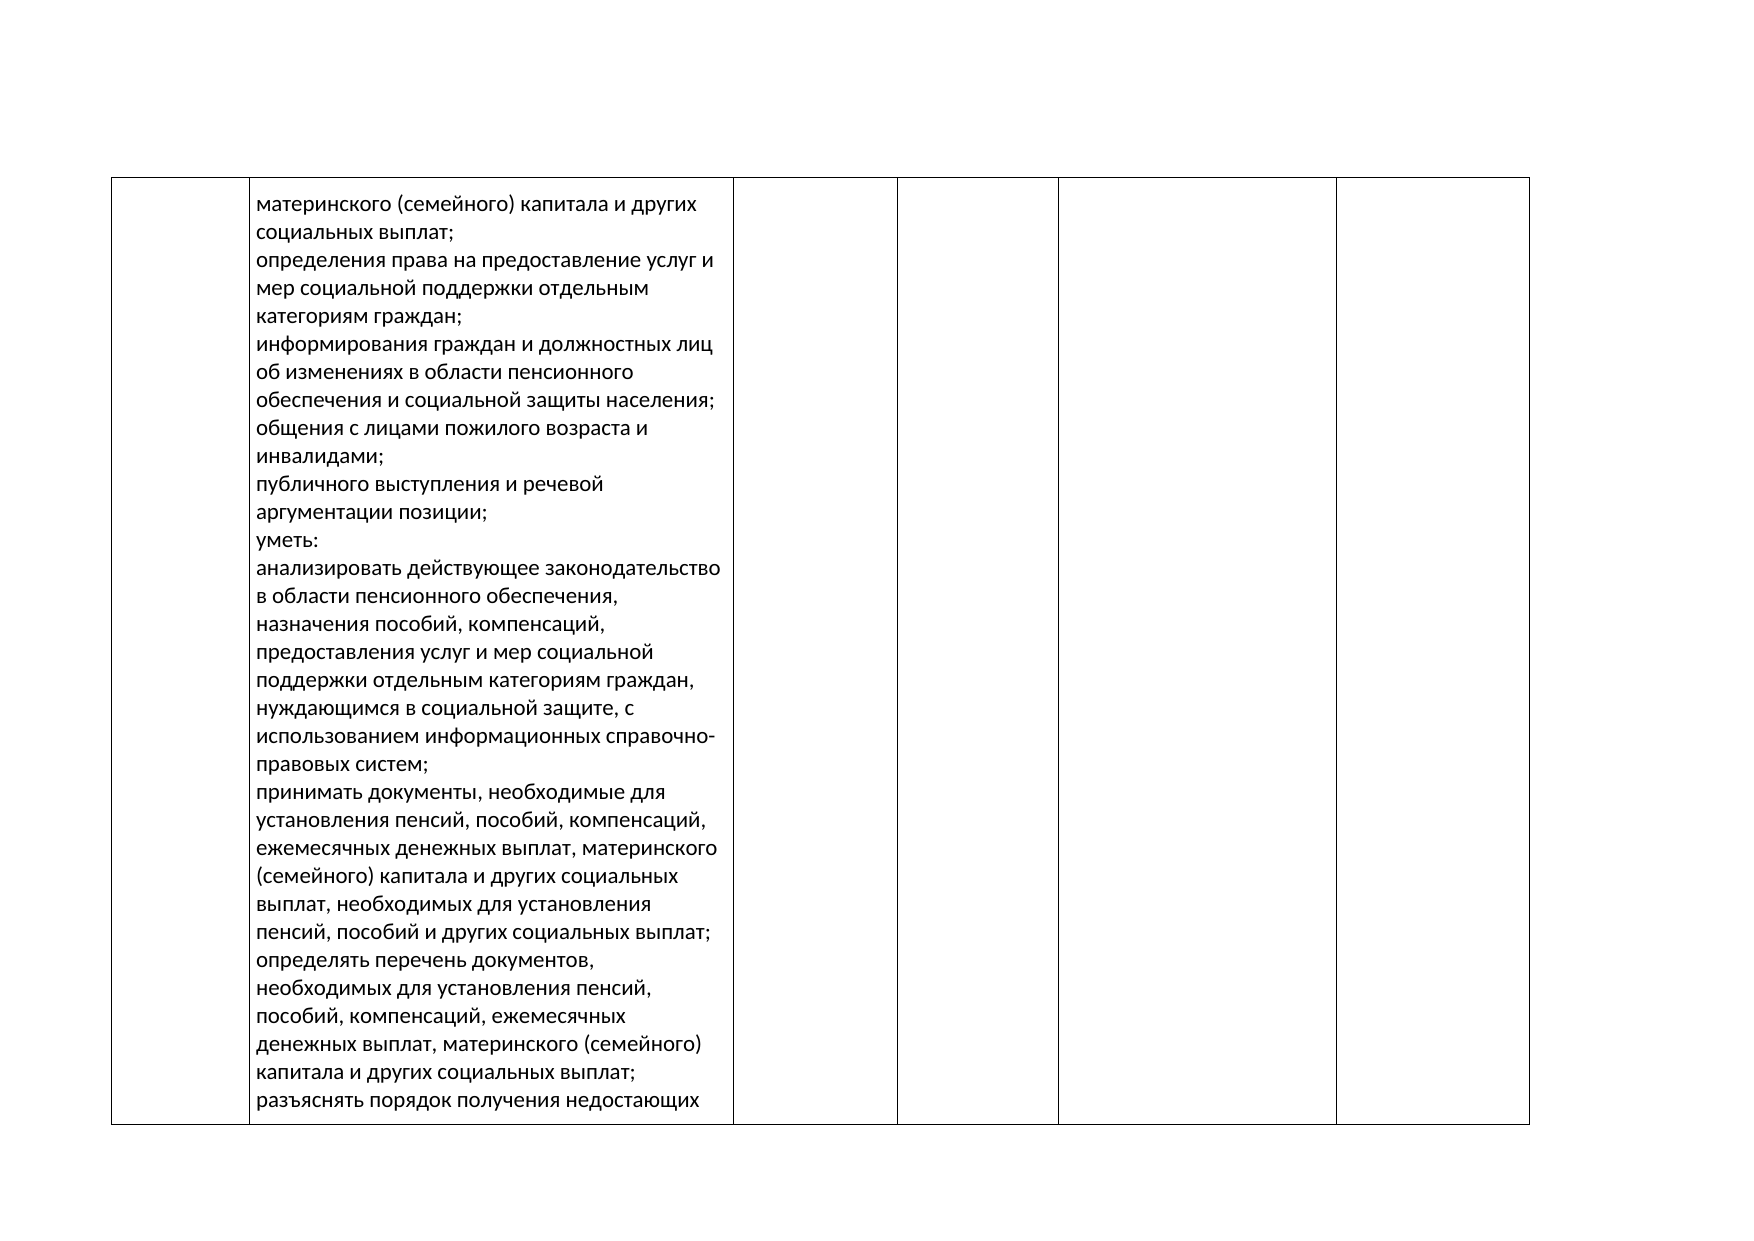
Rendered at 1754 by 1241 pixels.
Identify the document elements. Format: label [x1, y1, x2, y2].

table_cell [1059, 178, 1336, 1124]
